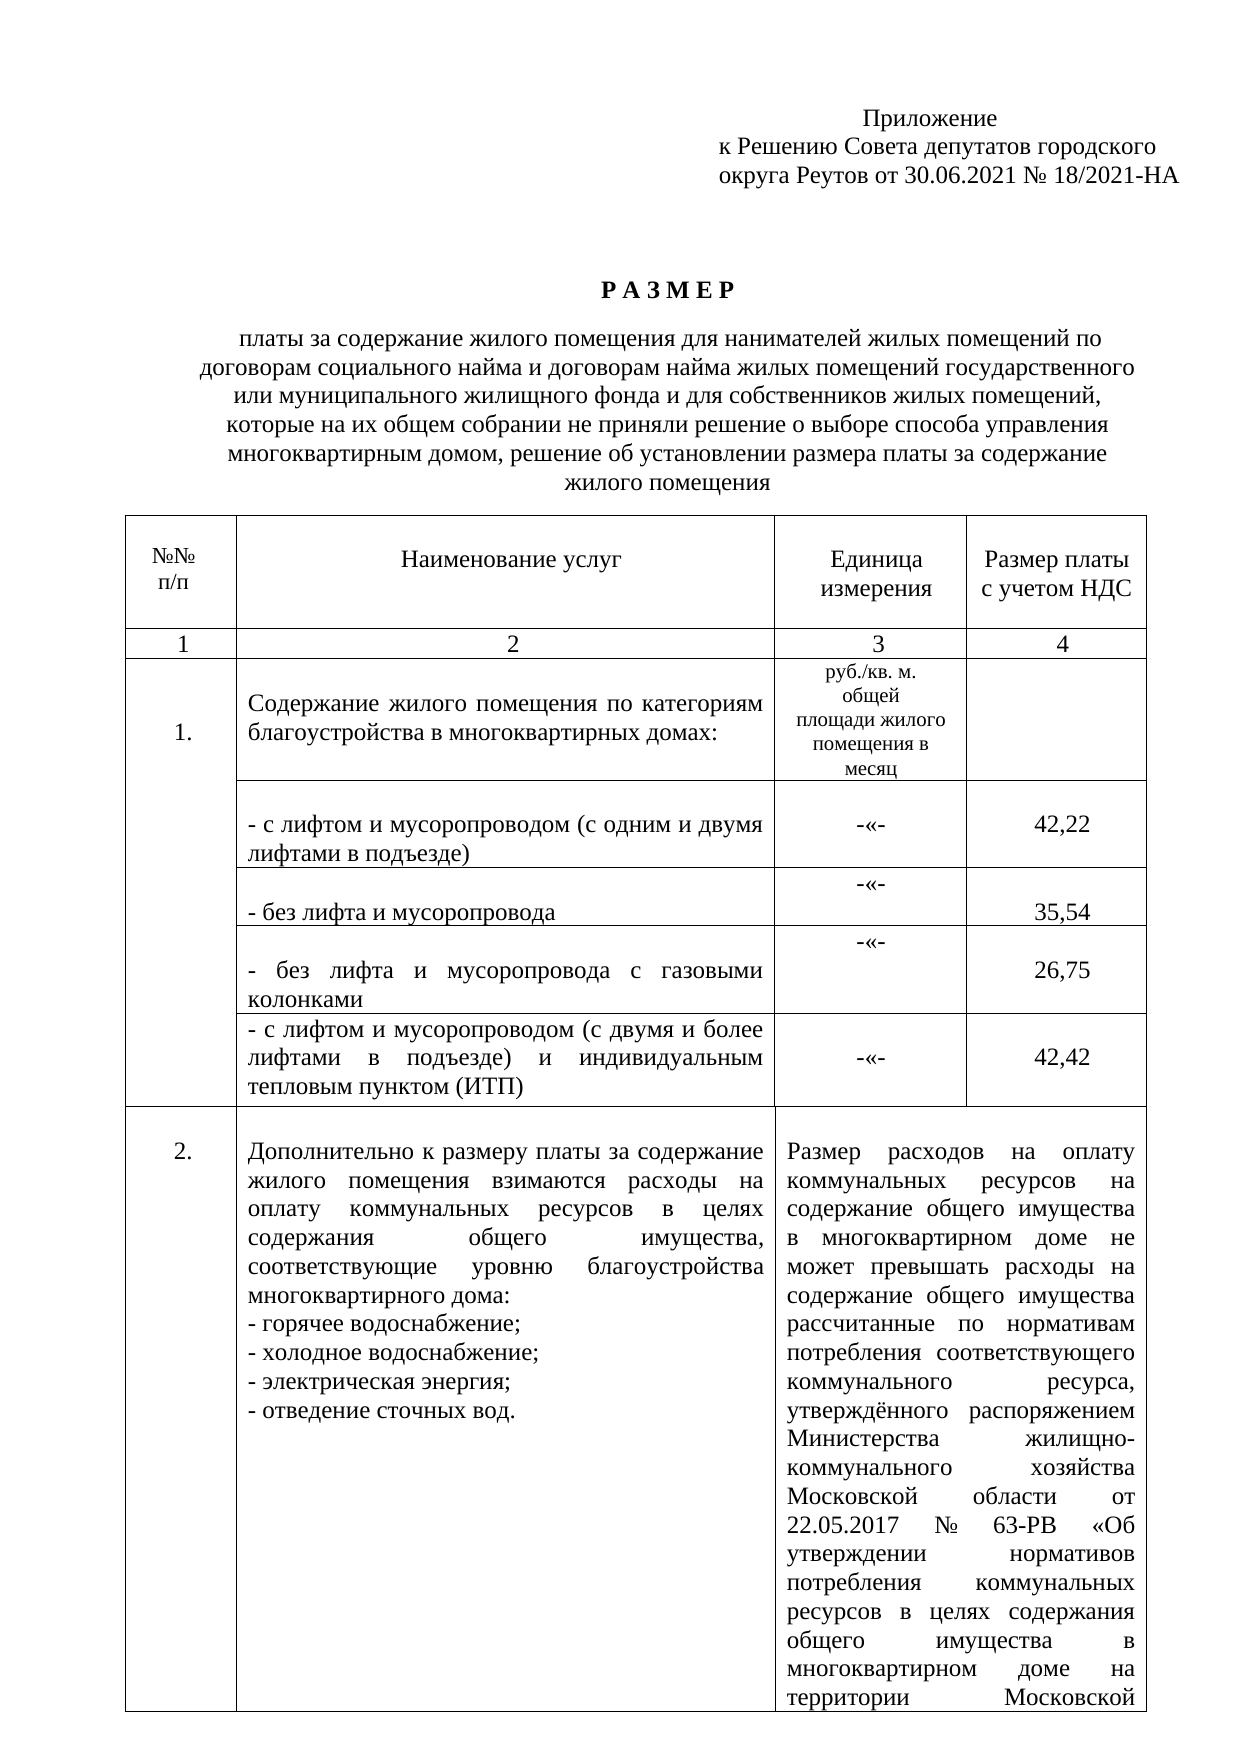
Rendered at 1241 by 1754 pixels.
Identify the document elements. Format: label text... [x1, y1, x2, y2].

text Приложение [187, 103, 1162, 131]
table_cell 35,54 [967, 868, 1146, 925]
table_cell -«- [775, 926, 966, 1013]
table_cell -«- [775, 1014, 966, 1106]
table_cell Содержание жилого помещения по категориям благоустройства в многоквартирных домах: [237, 659, 774, 779]
text округа Реутов от 30.06.2021 № 18/2021-НА [187, 160, 1192, 189]
text к Решению Совета депутатов городского [187, 131, 1162, 160]
table_cell 26,75 [967, 926, 1146, 1013]
table_cell 3 [775, 629, 966, 658]
table_cell 1. [126, 659, 236, 1106]
table_cell 4 [967, 629, 1146, 658]
text платы за содержание жилого помещения для нанимателей жилых помещений по договорам социального найма и договорам найма жилых помещений государственного или муниципального жилищного фонда и для собственников жилых помещений, которые на их общем собрании не приняли решение о выборе способа управления многоквартирным домом, решение об установлении размера платы за содержание жилого помещения [187, 323, 1148, 496]
table_header Единица измерения [775, 516, 966, 628]
table_cell руб./кв. м. общей площади жилого помещения в месяц [775, 659, 966, 779]
table_cell - без лифта и мусоропровода [237, 868, 774, 925]
table_cell - без лифта и мусоропровода с газовыми колонками [237, 926, 774, 1013]
table_cell - с лифтом и мусоропроводом (с двумя и более лифтами в подъезде) и индивидуальным тепловым пунктом (ИТП) [237, 1014, 774, 1106]
table_cell -«- [775, 781, 966, 867]
subtitle Р А З М Е Р [187, 275, 1148, 304]
table_cell 42,42 [967, 1014, 1146, 1106]
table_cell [237, 1107, 775, 1711]
table_cell [967, 659, 1146, 779]
table_cell 2. [126, 1107, 236, 1711]
table_cell -«- [775, 868, 966, 925]
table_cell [776, 1107, 1146, 1711]
table_cell 2 [237, 629, 774, 658]
table_header Наименование услуг [237, 516, 774, 628]
table_cell 1 [126, 629, 236, 658]
table_header Размер платы с учетом НДС [967, 516, 1146, 628]
table_cell 42,22 [967, 781, 1146, 867]
table_cell - с лифтом и мусоропроводом (с одним и двумя лифтами в подъезде) [237, 781, 774, 867]
table_header №№ п/п [126, 516, 236, 628]
